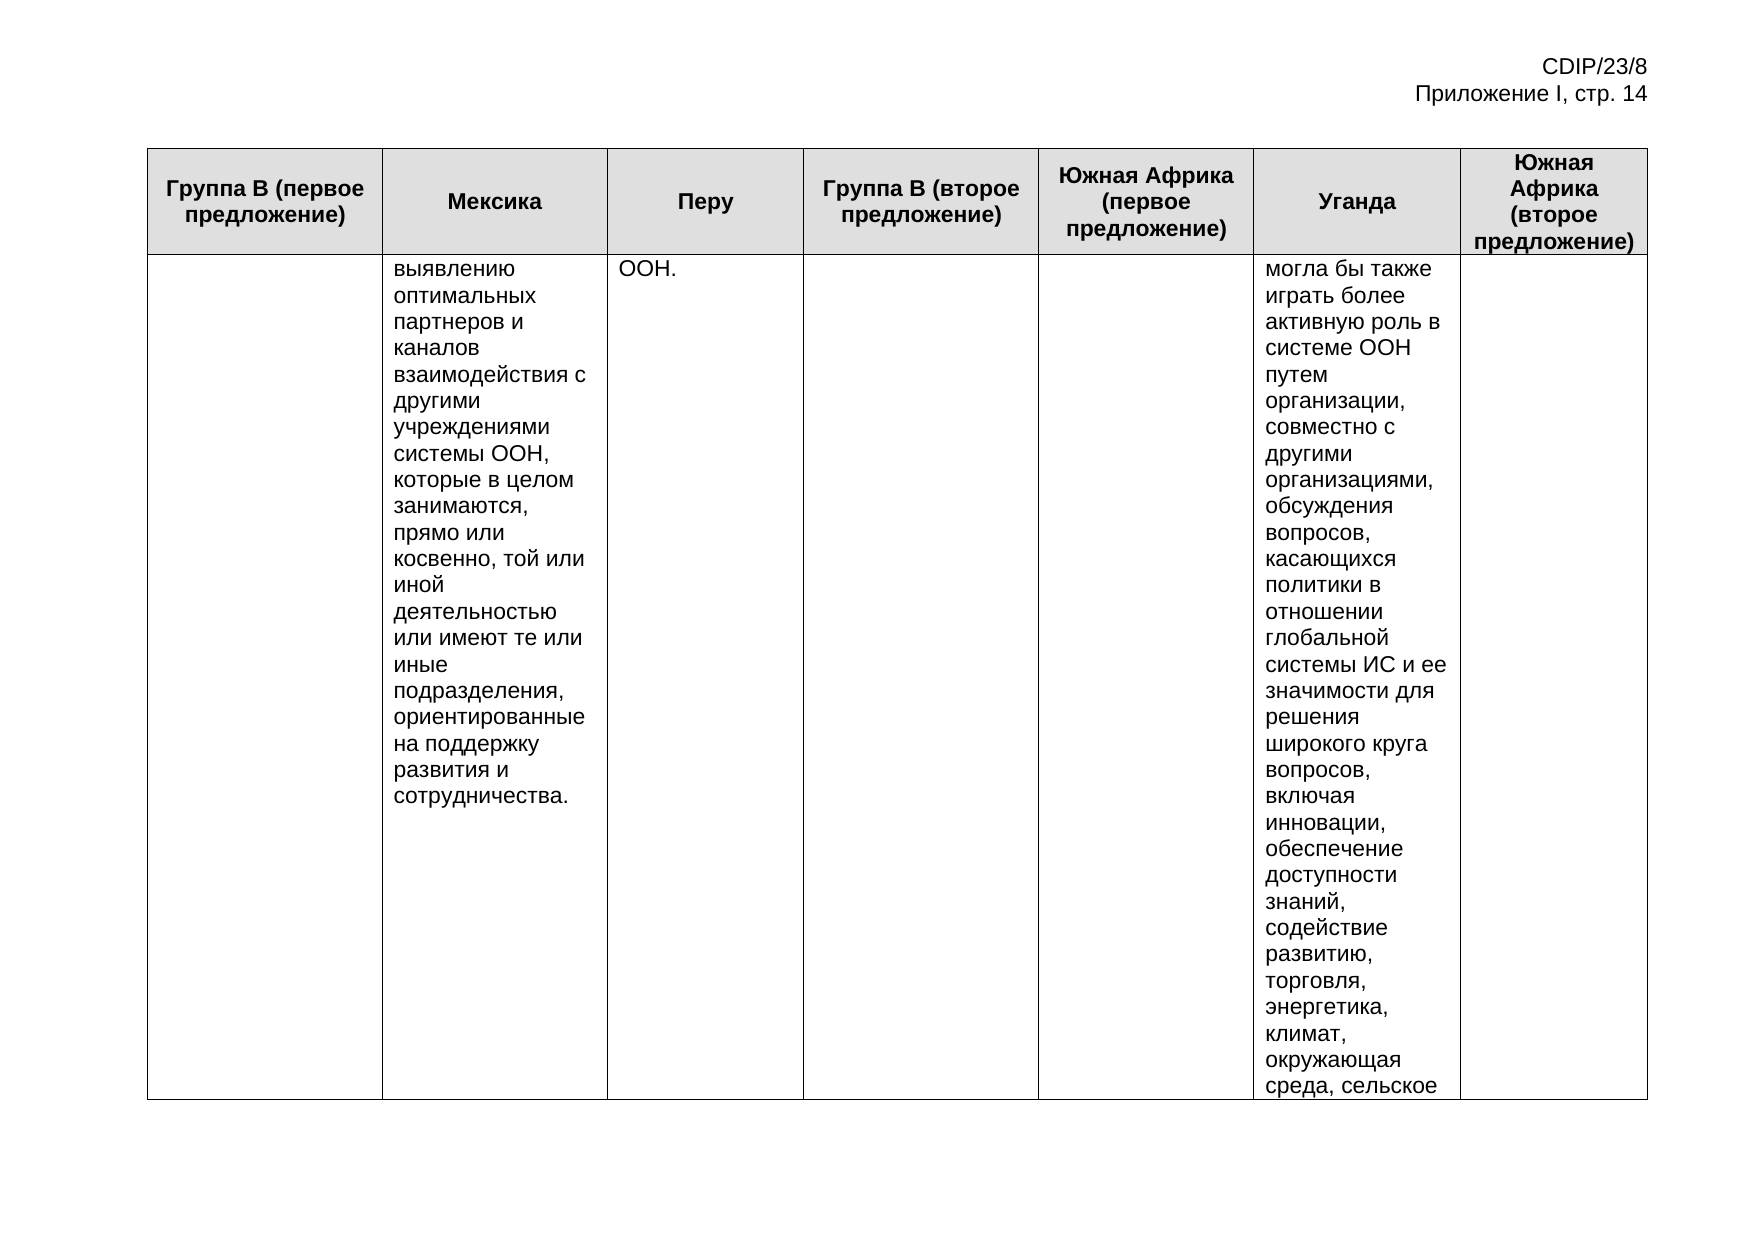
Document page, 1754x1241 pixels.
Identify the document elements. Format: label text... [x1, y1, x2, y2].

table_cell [1461, 255, 1647, 1098]
table_header Мексика [383, 149, 607, 254]
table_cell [804, 255, 1038, 1098]
table_header Группа B (второе предложение) [804, 149, 1038, 254]
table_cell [1039, 255, 1253, 1098]
table_header Южная Африка (второе предложение) [1461, 149, 1647, 254]
table_header Перу [608, 149, 803, 254]
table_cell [383, 255, 607, 1098]
table_header Уганда [1254, 149, 1460, 254]
table_header Южная Африка (первое предложение) [1039, 149, 1253, 254]
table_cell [148, 255, 382, 1098]
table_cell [608, 255, 803, 1098]
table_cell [1254, 255, 1460, 1098]
table_header Группа B (первое предложение) [148, 149, 382, 254]
